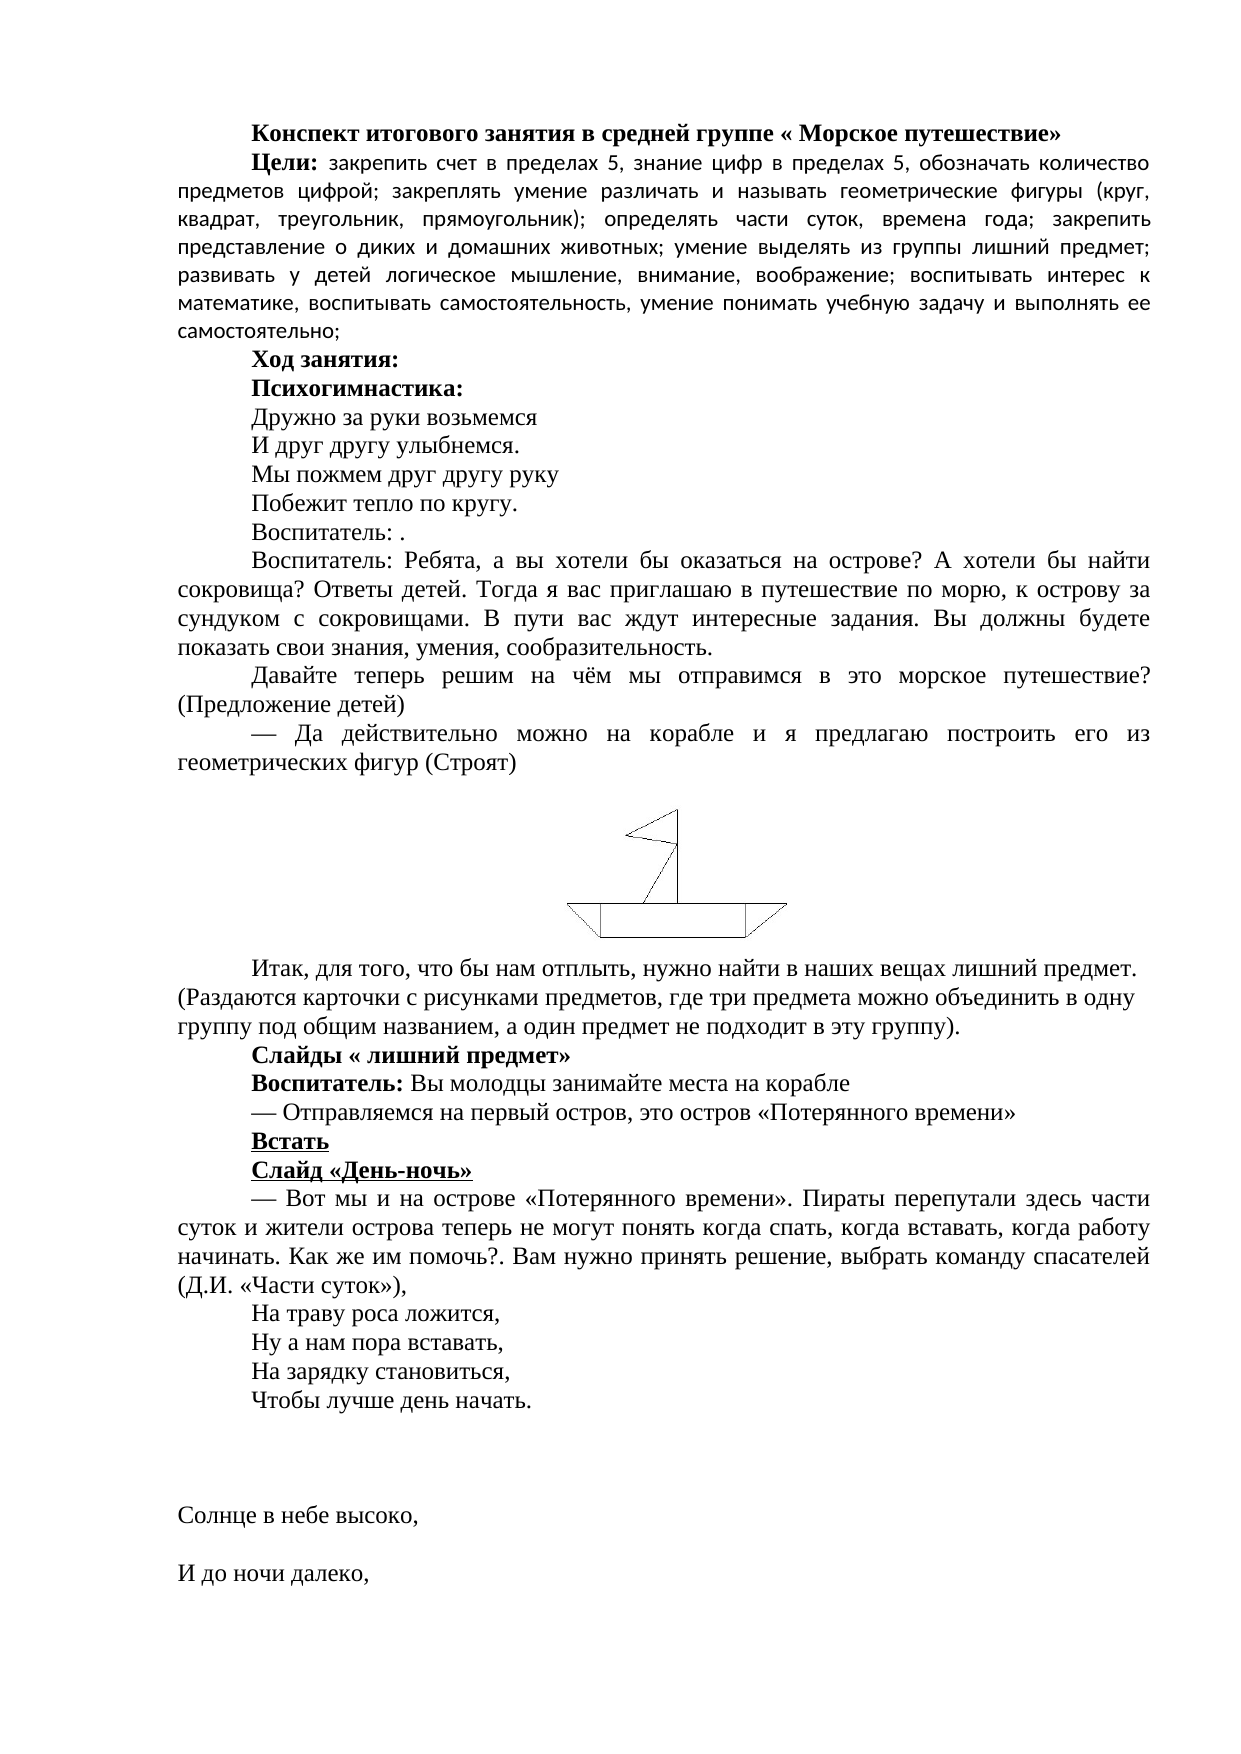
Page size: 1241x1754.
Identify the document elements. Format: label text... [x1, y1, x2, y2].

text Воспитатель: Вы молодцы занимайте места на корабле [177, 1068, 1152, 1097]
text Конспект итогового занятия в средней группе « Морское путешествие» [177, 118, 1152, 147]
text — Да действительно можно на корабле и я предлагаю построить его из геометрических фигур (Строят) [177, 718, 1152, 775]
text — Отправляемся на первый остров, это остров «Потерянного времени» [177, 1097, 1152, 1126]
picture [481, 775, 921, 954]
text Психогимнастика: [177, 373, 1152, 402]
text На траву роса ложится, [177, 1298, 1152, 1327]
text На зарядку становиться, [177, 1356, 1152, 1385]
text Ход занятия: [177, 344, 1152, 373]
text Чтобы лучше день начать. [177, 1385, 1152, 1413]
text Слайды « лишний предмет» [177, 1040, 1152, 1068]
text Дружно за руки возьмемся И друг другу улыбнемся. Мы пожмем друг другу руку Побежит тепло по кругу. [251, 402, 1152, 517]
text Слайд «День-ночь» [177, 1155, 1152, 1183]
text И до ночи далеко, [177, 1558, 1152, 1587]
text Давайте теперь решим на чём мы отправимся в это морское путешествие?(Предложение детей) [177, 660, 1152, 718]
text Воспитатель: . [177, 517, 1152, 545]
text Цели: закрепить счет в пределах 5, знание цифр в пределах 5, обозначать количество предметов цифрой; закреплять умение различать и называть геометрические фигуры (круг, квадрат, треугольник, прямоугольник); определять части суток, времена года; закрепить представление о диких и домашних животных; умение выделять из группы лишний предмет; развивать у детей логическое мышление, внимание, воображение; воспитывать интерес к математике, воспитывать самостоятельность, умение понимать учебную задачу и выполнять ее самостоятельно; [177, 147, 1152, 344]
text Воспитатель: Ребята, а вы хотели бы оказаться на острове? А хотели бы найти сокровища? Ответы детей. Тогда я вас приглашаю в путешествие по морю, к острову за сундуком с сокровищами. В пути вас ждут интересные задания. Вы должны будете показать свои знания, умения, сообразительность. [177, 545, 1152, 660]
text Встать [177, 1126, 1152, 1155]
text Ну а нам пора вставать, [177, 1327, 1152, 1356]
text Солнце в небе высоко, [177, 1501, 1152, 1529]
text Итак, для того, что бы нам отплыть, нужно найти в наших вещах лишний предмет. (Раздаются карточки с рисунками предметов, где три предмета можно объединить в одну группу под общим названием, а один предмет не подходит в эту группу). [177, 953, 1152, 1040]
text — Вот мы и на острове «Потерянного времени». Пираты перепутали здесь части суток и жители острова теперь не могут понять когда спать, когда вставать, когда работу начинать. Как же им помочь?. Вам нужно принять решение, выбрать команду спасателей (Д.И. «Части суток»), [177, 1183, 1152, 1298]
